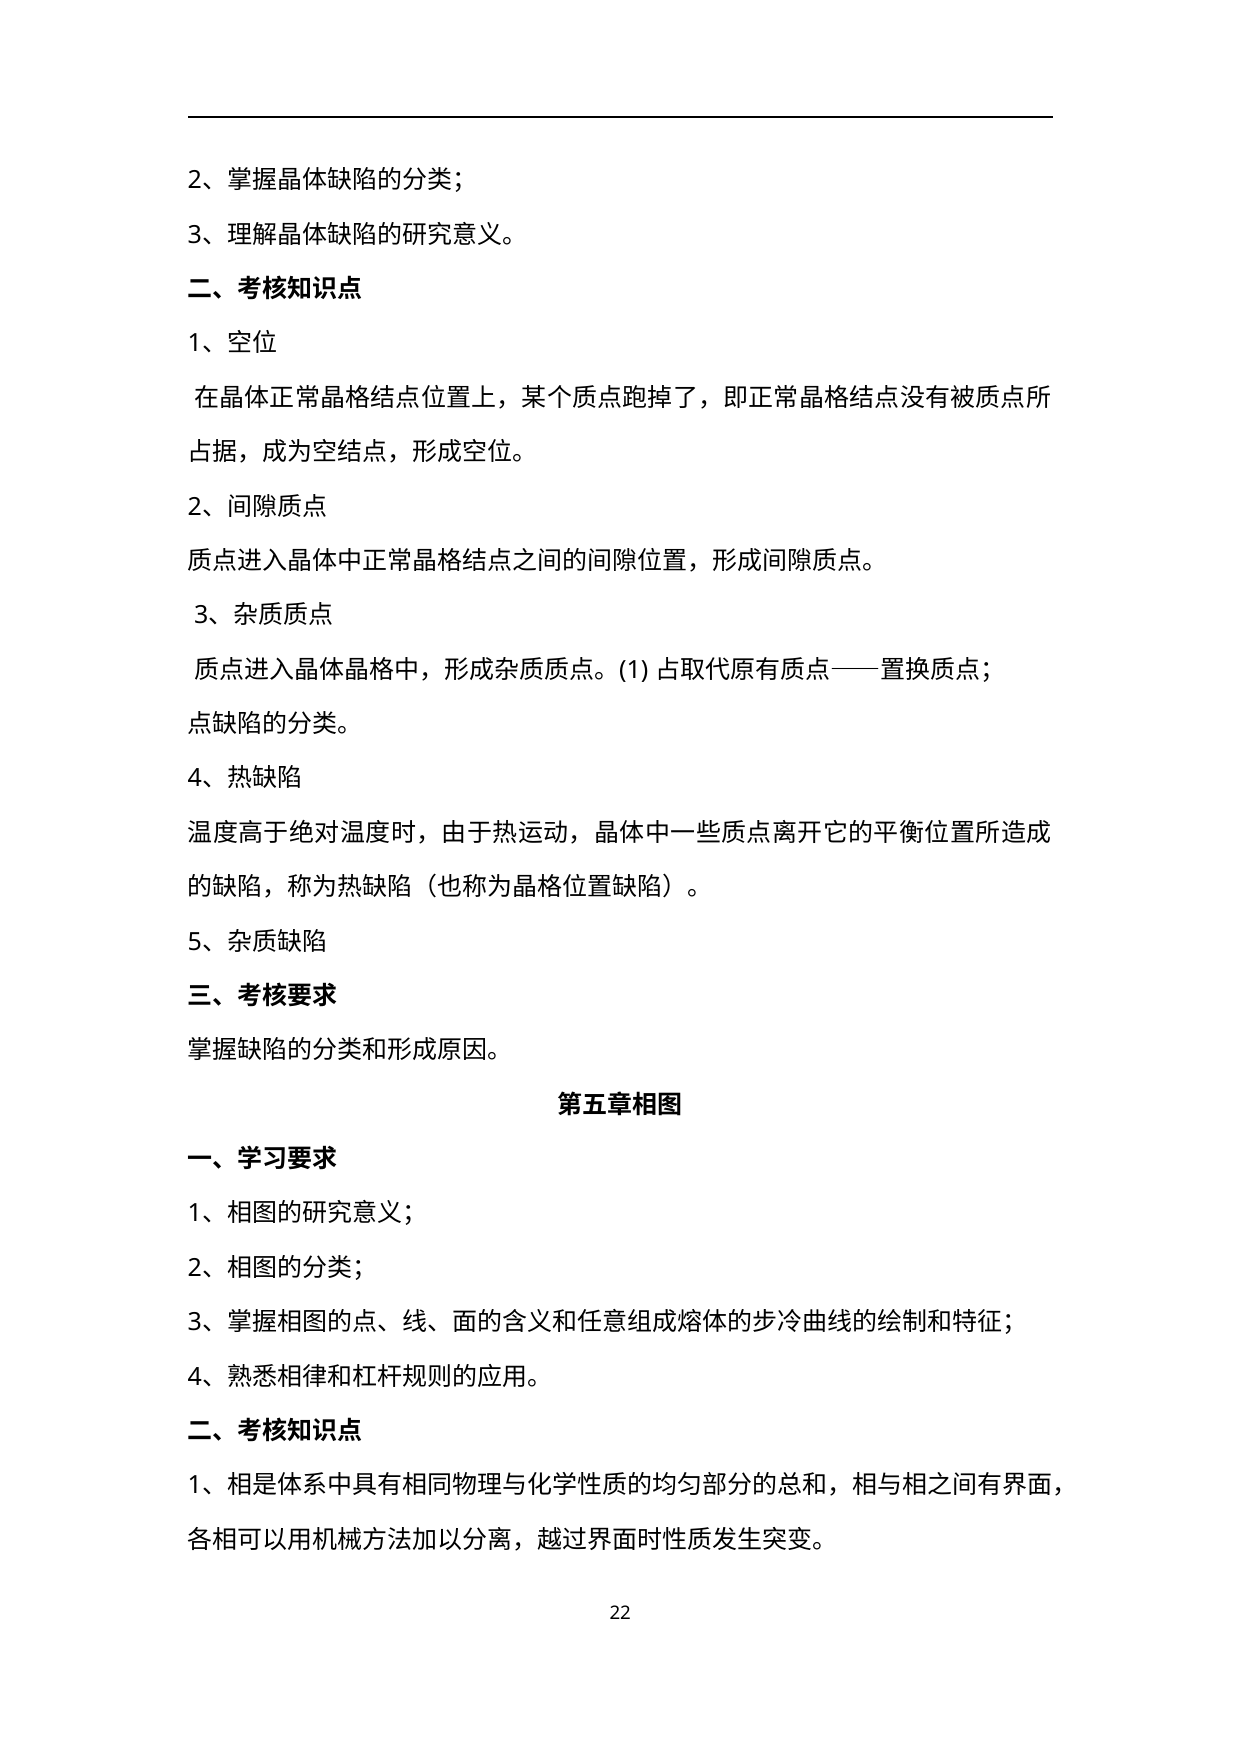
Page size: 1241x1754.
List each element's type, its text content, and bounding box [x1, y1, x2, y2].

text 1、空位 [187, 323, 1053, 359]
text 4、热缺陷 [187, 758, 1053, 794]
text 2、间隙质点 [187, 486, 1053, 522]
text 点缺陷的分类。 [187, 703, 1053, 740]
text 1、相是体系中具有相同物理与化学性质的均匀部分的总和，相与相之间有界面，各相可以用机械方法加以分离，越过界面时性质发生突变。 [187, 1465, 1053, 1555]
text 三、考核要求 [187, 975, 1053, 1012]
text 在晶体正常晶格结点位置上，某个质点跑掉了，即正常晶格结点没有被质点所占据，成为空结点，形成空位。 [187, 377, 1053, 468]
text 3、掌握相图的点、线、面的含义和任意组成熔体的步冷曲线的绘制和特征； [187, 1302, 1053, 1338]
text 1、相图的研究意义； [187, 1193, 1053, 1229]
text 3、理解晶体缺陷的研究意义。 [187, 214, 1053, 250]
text 掌握缺陷的分类和形成原因。 [187, 1030, 1053, 1066]
text 4、熟悉相律和杠杆规则的应用。 [187, 1356, 1053, 1392]
text 二、考核知识点 [187, 1410, 1053, 1447]
text 质点进入晶体晶格中，形成杂质质点。(1) 占取代原有质点——置换质点； [187, 649, 1053, 685]
text 二、考核知识点 [187, 268, 1053, 305]
text 2、掌握晶体缺陷的分类； [187, 160, 1053, 196]
text 3、杂质质点 [187, 595, 1053, 631]
text 5、杂质缺陷 [187, 921, 1053, 957]
text 第五章相图 [187, 1084, 1053, 1120]
text 一、学习要求 [187, 1138, 1053, 1175]
text 质点进入晶体中正常晶格结点之间的间隙位置，形成间隙质点。 [187, 540, 1053, 577]
text 2、相图的分类； [187, 1247, 1053, 1283]
text 温度高于绝对温度时，由于热运动，晶体中一些质点离开它的平衡位置所造成的缺陷，称为热缺陷（也称为晶格位置缺陷）。 [187, 812, 1053, 903]
